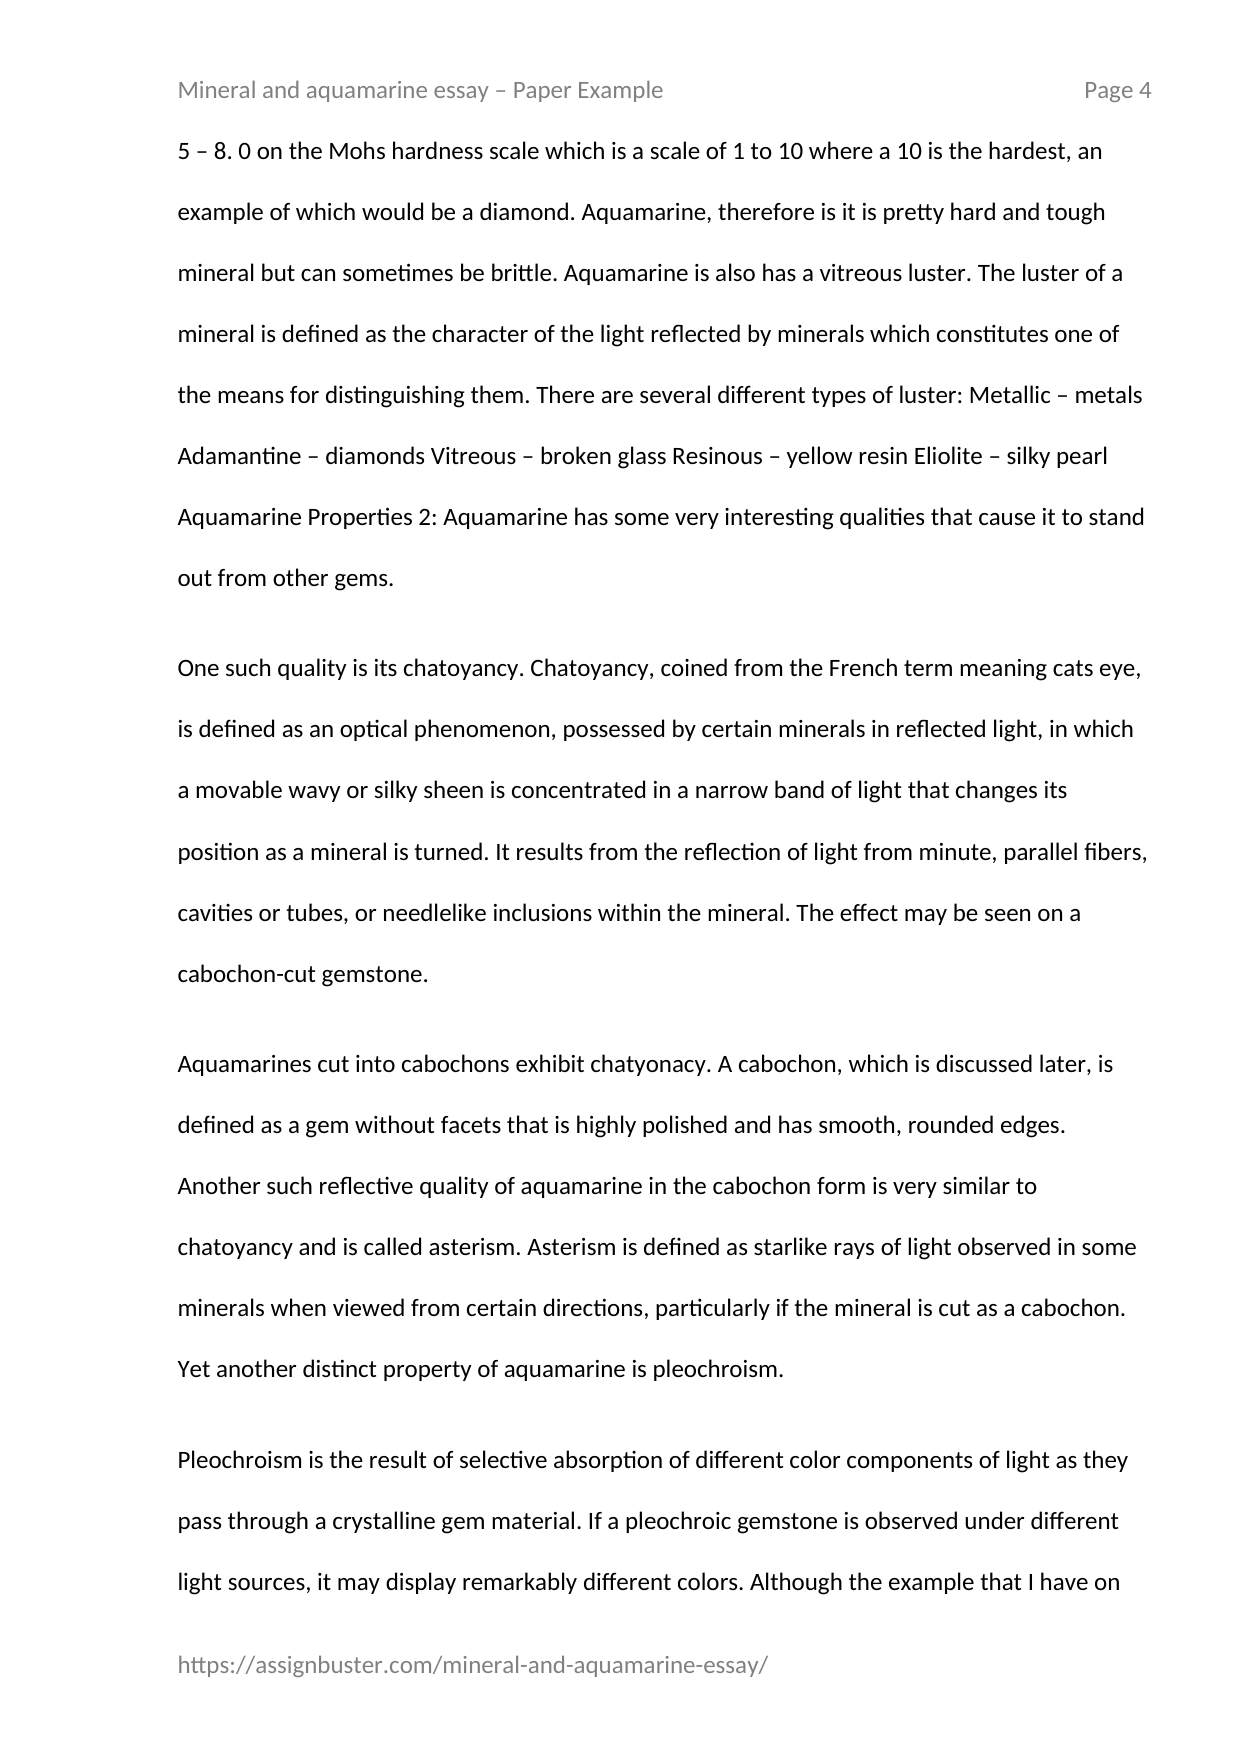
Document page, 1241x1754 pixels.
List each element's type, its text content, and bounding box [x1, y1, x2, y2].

text One such quality is its chatoyancy. Chatoyancy, coined from the French term meaning cats eye, is defined as an optical phenomenon, possessed by certain minerals in reflected light, in which a movable wavy or silky sheen is concentrated in a narrow band of light that changes its position as a mineral is turned. It results from the reflection of light from minute, parallel fibers, cavities or tubes, or needlelike inclusions within the mineral. The effect may be seen on a cabochon-cut gemstone. [177, 653, 1152, 988]
text Aquamarines cut into cabochons exhibit chatyonacy. A cabochon, which is discussed later, is defined as a gem without facets that is highly polished and has smooth, rounded edges. Another such reflective quality of aquamarine in the cabochon form is very similar to chatoyancy and is called asterism. Asterism is defined as starlike rays of light observed in some minerals when viewed from certain directions, particularly if the mineral is cut as a cabochon. Yet another distinct property of aquamarine is pleochroism. [177, 1048, 1152, 1384]
text 5 – 8. 0 on the Mohs hardness scale which is a scale of 1 to 10 where a 10 is the hardest, an example of which would be a diamond. Aquamarine, therefore is it is pretty hard and tough mineral but can sometimes be brittle. Aquamarine is also has a vitreous luster. The luster of a mineral is defined as the character of the light reflected by minerals which constitutes one of the means for distinguishing them. There are several different types of luster: Metallic – metals Adamantine – diamonds Vitreous – broken glass Resinous – yellow resin Eliolite – silky pearl Aquamarine Properties 2: Aquamarine has some very interesting qualities that cause it to stand out from other gems. [177, 135, 1152, 593]
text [177, 1444, 1152, 1597]
